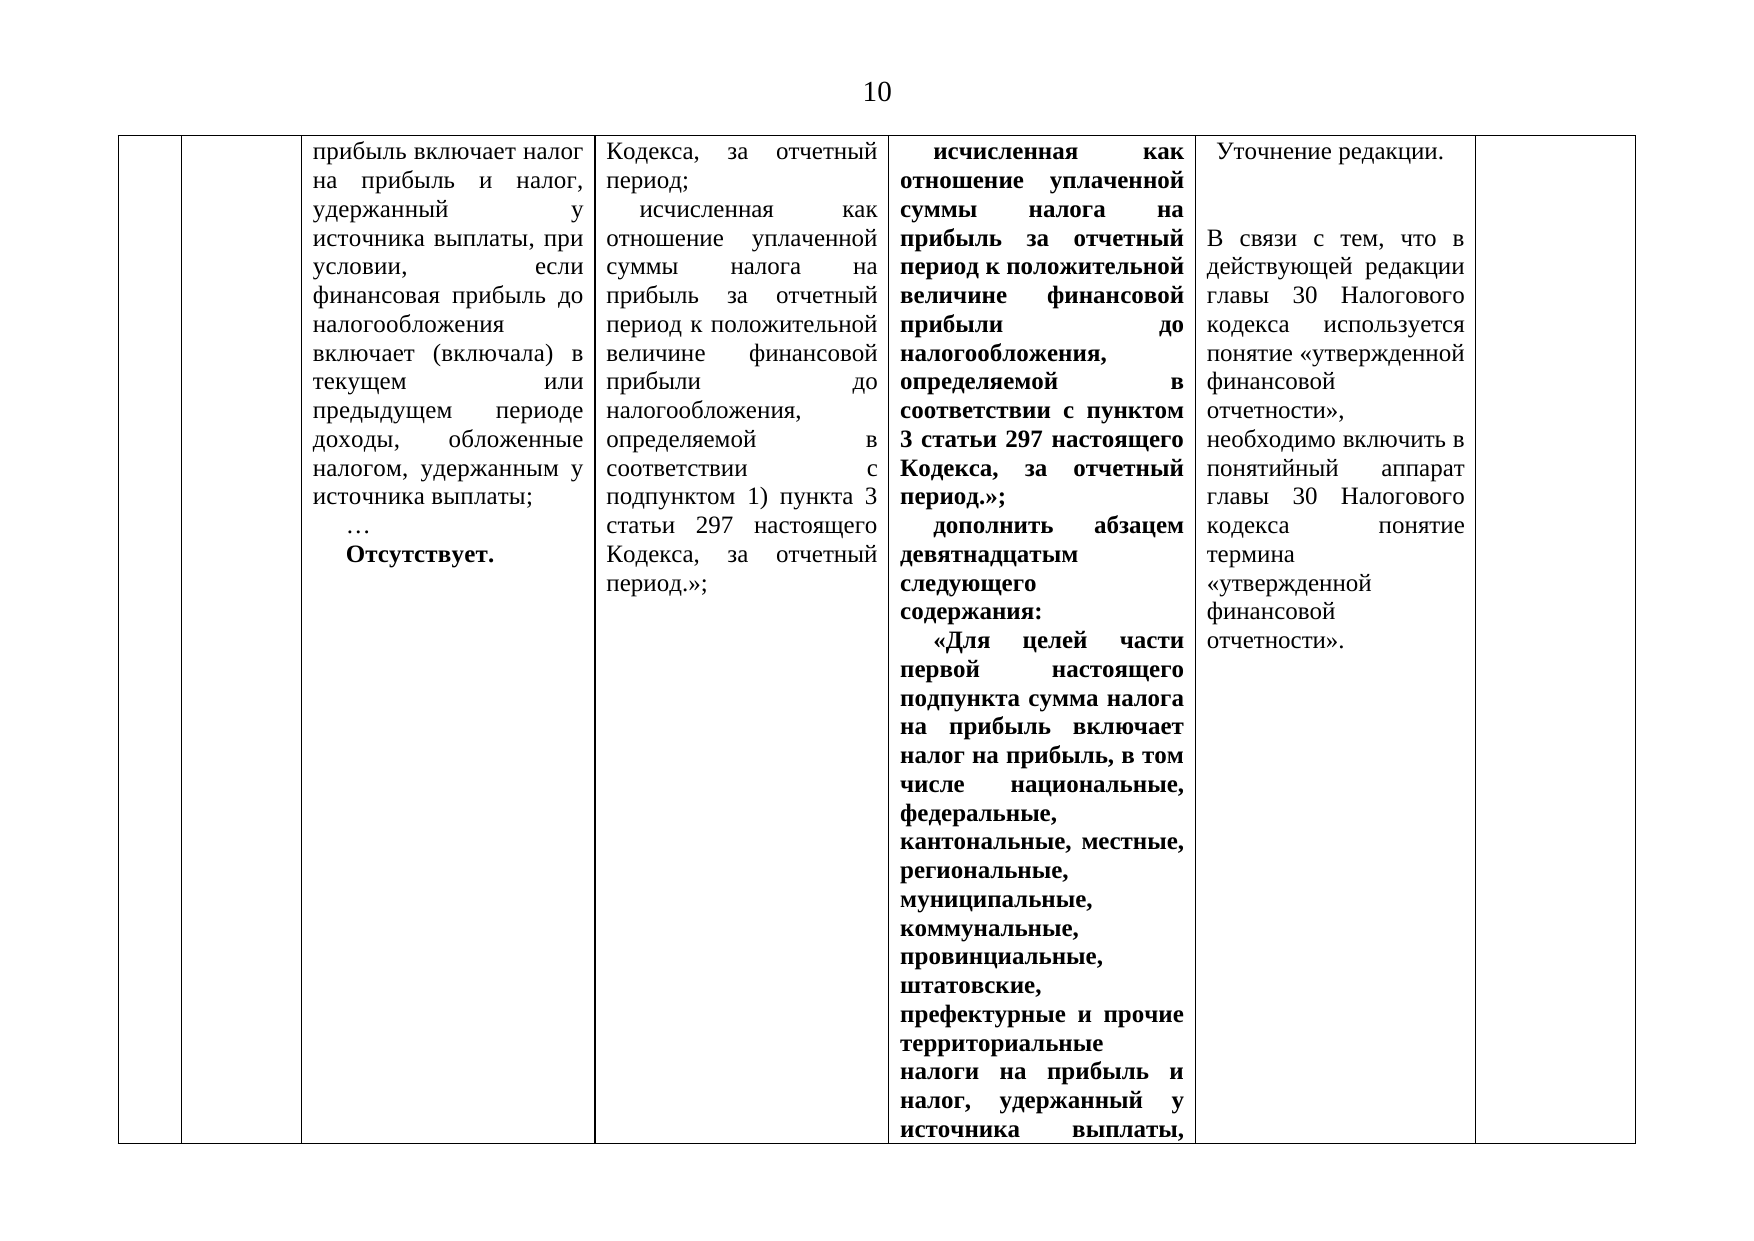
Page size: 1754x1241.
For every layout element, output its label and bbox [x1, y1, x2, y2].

table_cell [1196, 136, 1475, 1143]
table_cell [302, 136, 594, 1143]
table_cell [119, 136, 181, 1143]
table_cell [596, 136, 888, 1143]
table_cell [1476, 136, 1635, 1143]
table_cell [889, 136, 1195, 1143]
table_cell [182, 136, 301, 1143]
